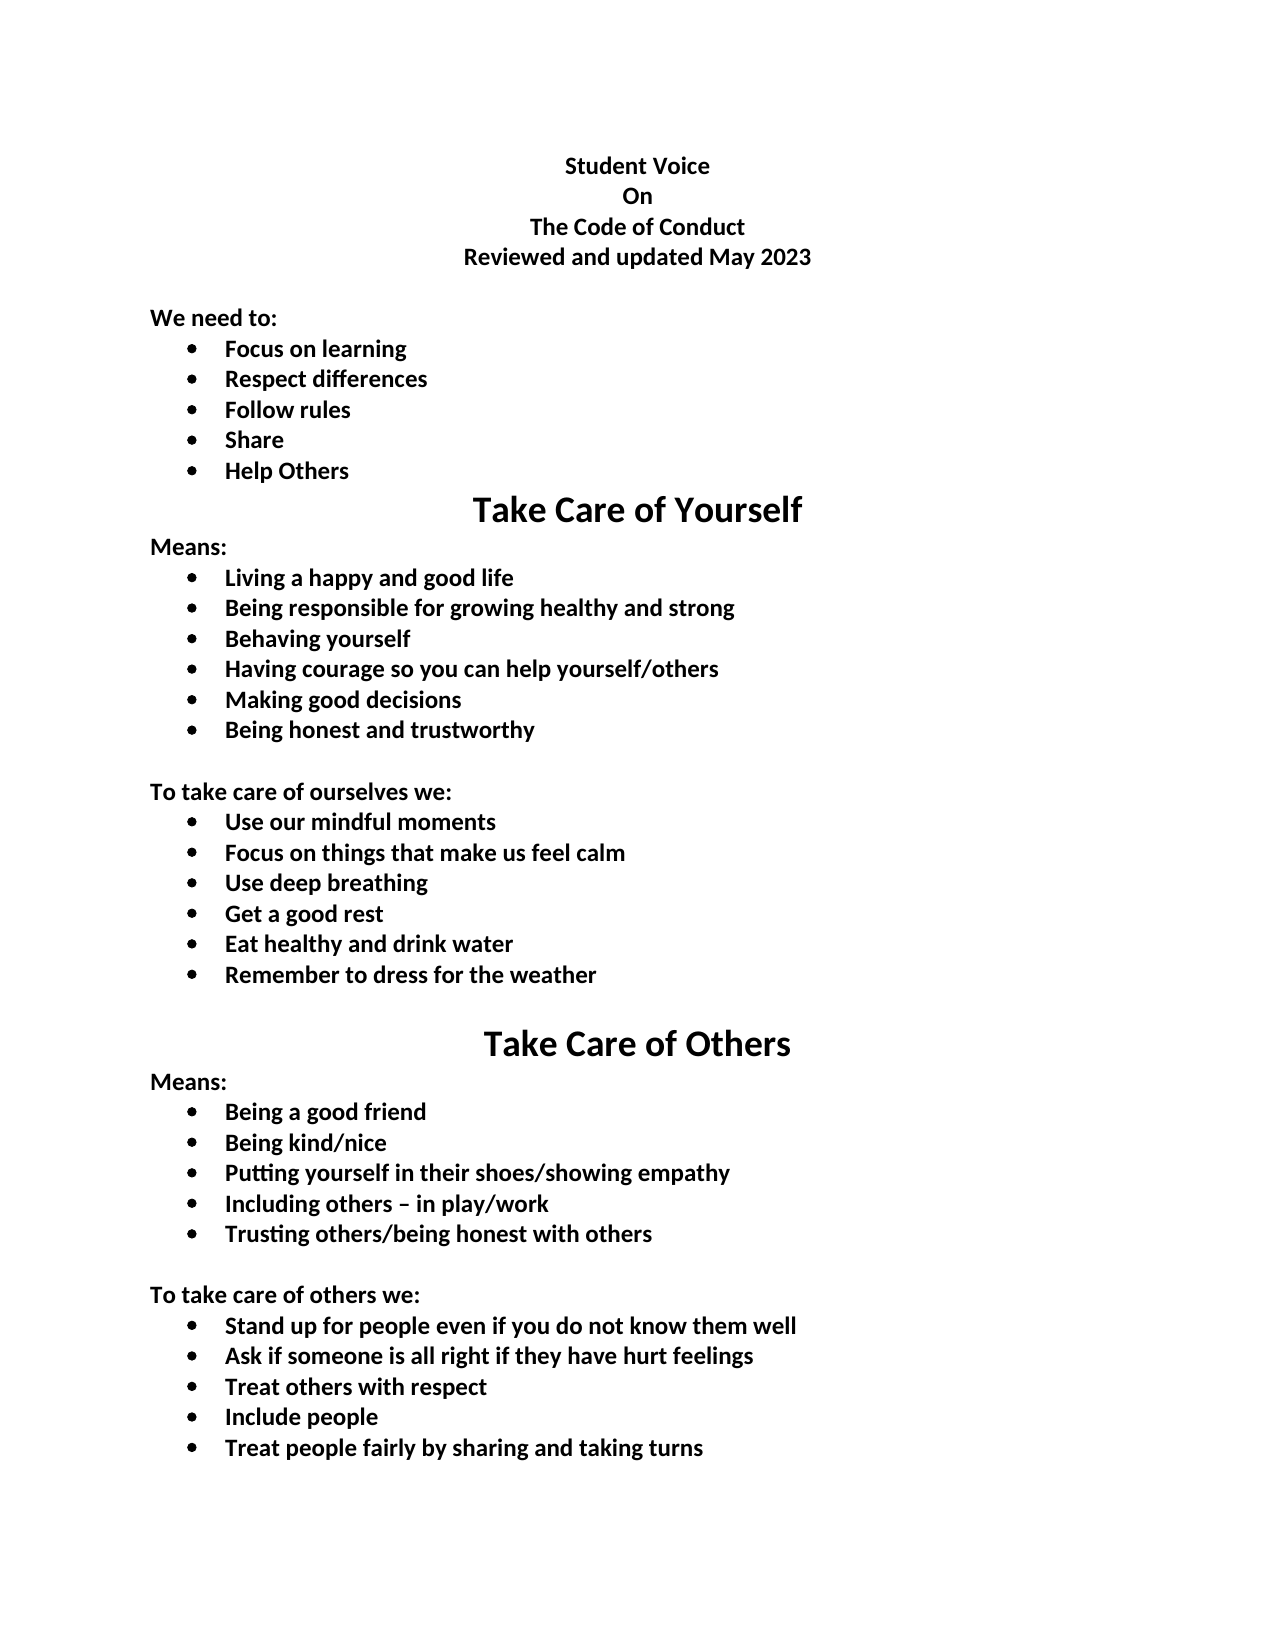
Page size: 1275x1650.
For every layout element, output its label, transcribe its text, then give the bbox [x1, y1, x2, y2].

list Use our mindful moments [187, 806, 1125, 837]
list Eat healthy and drink water [187, 928, 1125, 959]
list Having courage so you can help yourself/others [187, 654, 1125, 684]
list Remember to dress for the weather [187, 959, 1125, 989]
list Living a happy and good life [187, 562, 1125, 593]
text Student Voice [150, 150, 1125, 181]
list Being honest and trustworthy [187, 715, 1125, 745]
list Use deep breathing [187, 867, 1125, 898]
list Making good decisions [187, 684, 1125, 715]
list Behaving yourself [187, 623, 1125, 654]
list Focus on things that make us feel calm [187, 837, 1125, 867]
list Follow rules [187, 394, 1125, 425]
list Treat others with respect [187, 1371, 1125, 1401]
list Help Others [187, 455, 1125, 486]
text Means: [150, 532, 1125, 562]
text Take Care of Yourself [150, 486, 1125, 532]
text The Code of Conduct [150, 211, 1125, 242]
list Ask if someone is all right if they have hurt feelings [187, 1340, 1125, 1371]
list Get a good rest [187, 898, 1125, 928]
text Reviewed and updated May 2023 [150, 242, 1125, 272]
list Including others – in play/work [187, 1188, 1125, 1218]
list Being kind/nice [187, 1127, 1125, 1157]
text To take care of others we: [150, 1279, 1125, 1310]
list Include people [187, 1401, 1125, 1432]
list Stand up for people even if you do not know them well [187, 1310, 1125, 1340]
list Respect differences [187, 364, 1125, 394]
list Trusting others/being honest with others [187, 1218, 1125, 1249]
list Treat people fairly by sharing and taking turns [187, 1432, 1125, 1462]
text We need to: [150, 303, 1125, 333]
text On [150, 181, 1125, 211]
text Take Care of Others [150, 1020, 1125, 1066]
list Share [187, 425, 1125, 455]
list Being a good friend [187, 1096, 1125, 1127]
text To take care of ourselves we: [150, 776, 1125, 806]
list Being responsible for growing healthy and strong [187, 593, 1125, 623]
list Putting yourself in their shoes/showing empathy [187, 1157, 1125, 1188]
list Focus on learning [187, 333, 1125, 364]
text Means: [150, 1066, 1125, 1096]
